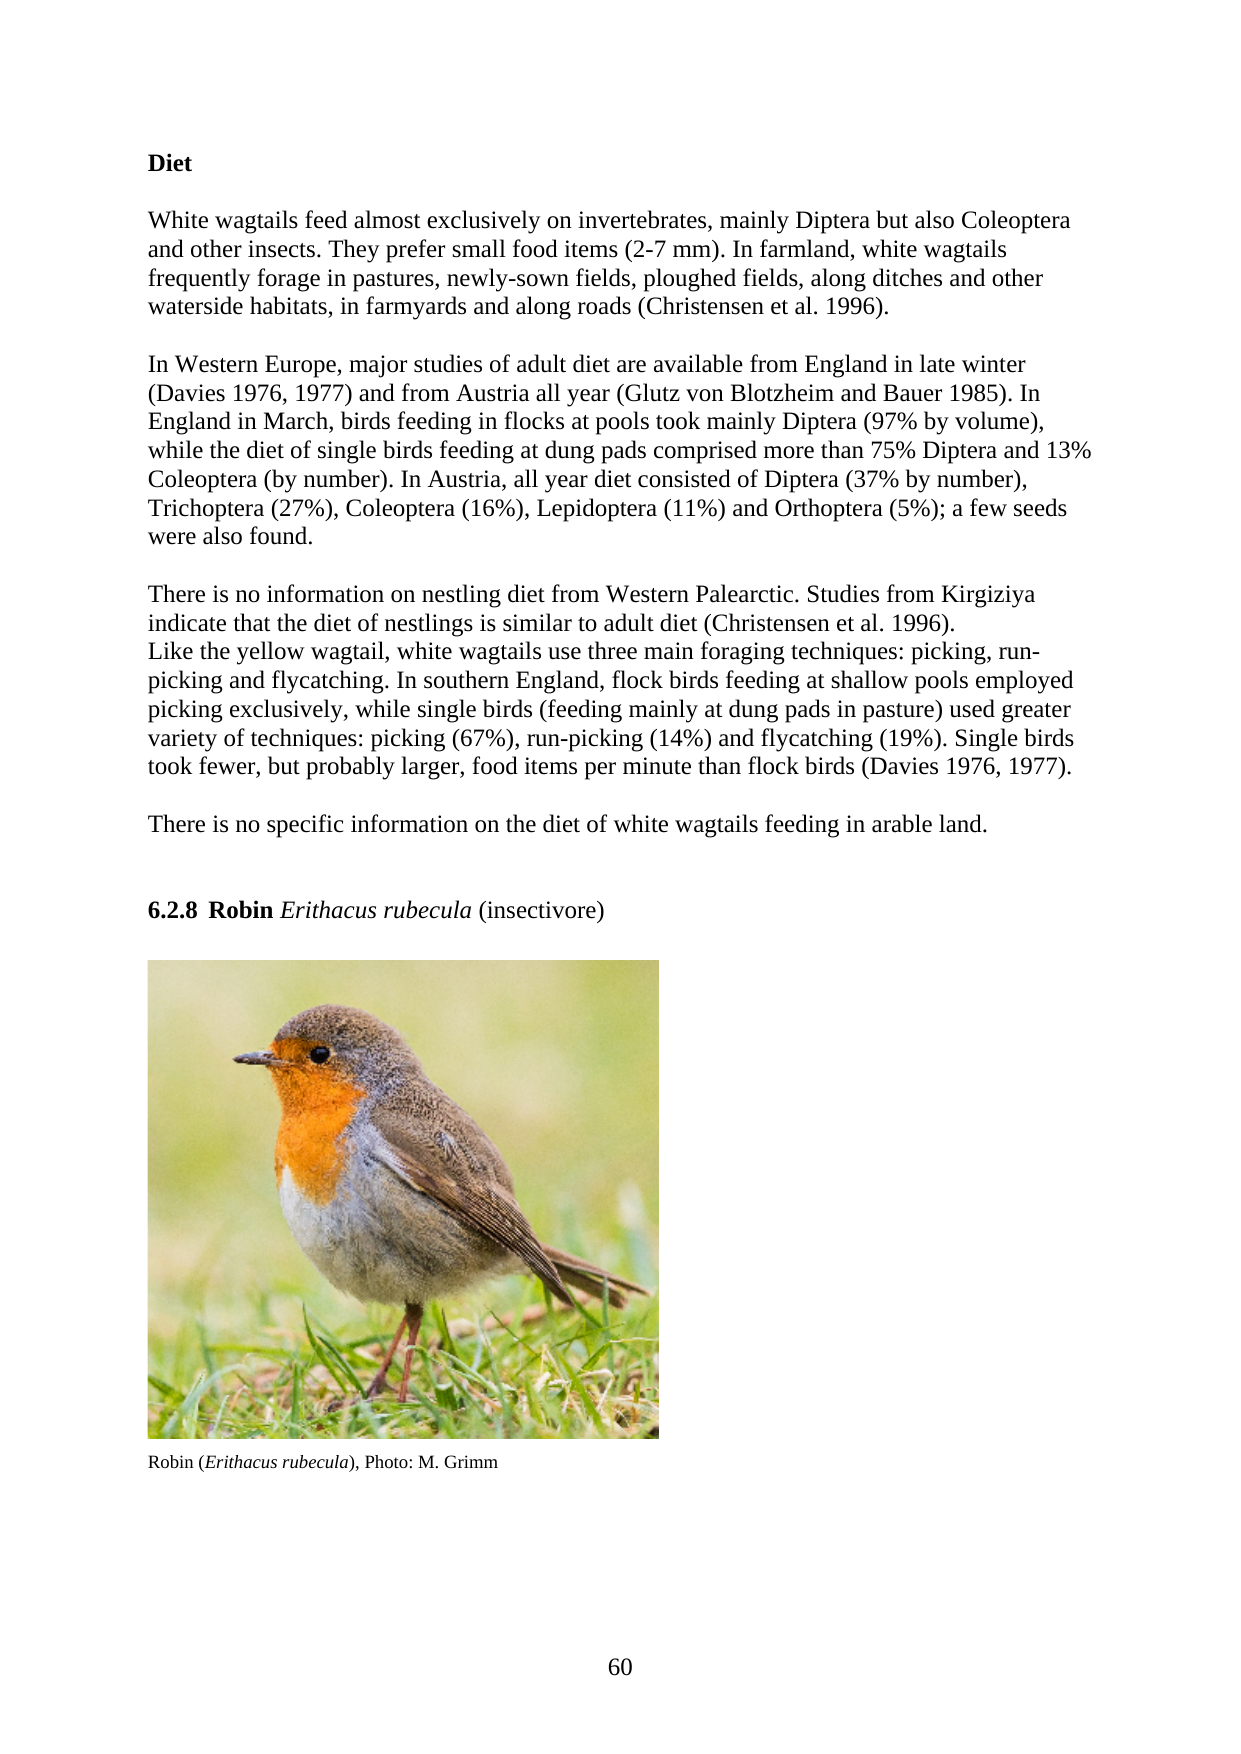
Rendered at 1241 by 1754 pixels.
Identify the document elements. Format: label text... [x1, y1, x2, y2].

text Robin (Erithacus rubecula), Photo: M. Grimm [148, 1451, 1092, 1473]
text Diet [148, 148, 1092, 176]
text White wagtails feed almost exclusively on invertebrates, mainly Diptera but also Coleoptera and other insects. They prefer small food items (2-7 mm). In farmland, white wagtails frequently forage in pastures, newly-sown fields, ploughed fields, along ditches and other waterside habitats, in farmyards and along roads (Christensen et al. 1996). [148, 205, 1092, 320]
text There is no specific information on the diet of white wagtails feeding in arable land. [148, 809, 1092, 838]
text In Western Europe, major studies of adult diet are available from England in late winter (Davies 1976, 1977) and from Austria all year (Glutz von Blotzheim and Bauer 1985). In England in March, birds feeding in flocks at pools took mainly Diptera (97% by volume), while the diet of single birds feeding at dung pads comprised more than 75% Diptera and 13% Coleoptera (by number). In Austria, all year diet consisted of Diptera (37% by number), Trichoptera (27%), Coleoptera (16%), Lepidoptera (11%) and Orthoptera (5%); a few seeds were also found. [148, 349, 1092, 550]
picture [147, 960, 659, 1439]
subtitle Robin Erithacus rubecula (insectivore) [148, 895, 1092, 924]
text Like the yellow wagtail, white wagtails use three main foraging techniques: picking, run-picking and flycatching. In southern England, flock birds feeding at shallow pools employed picking exclusively, while single birds (feeding mainly at dung pads in pasture) used greater variety of techniques: picking (67%), run-picking (14%) and flycatching (19%). Single birds took fewer, but probably larger, food items per minute than flock birds (Davies 1976, 1977). [148, 636, 1092, 780]
text There is no information on nestling diet from Western Palearctic. Studies from Kirgiziya indicate that the diet of nestlings is similar to adult diet (Christensen et al. 1996). [148, 579, 1092, 636]
